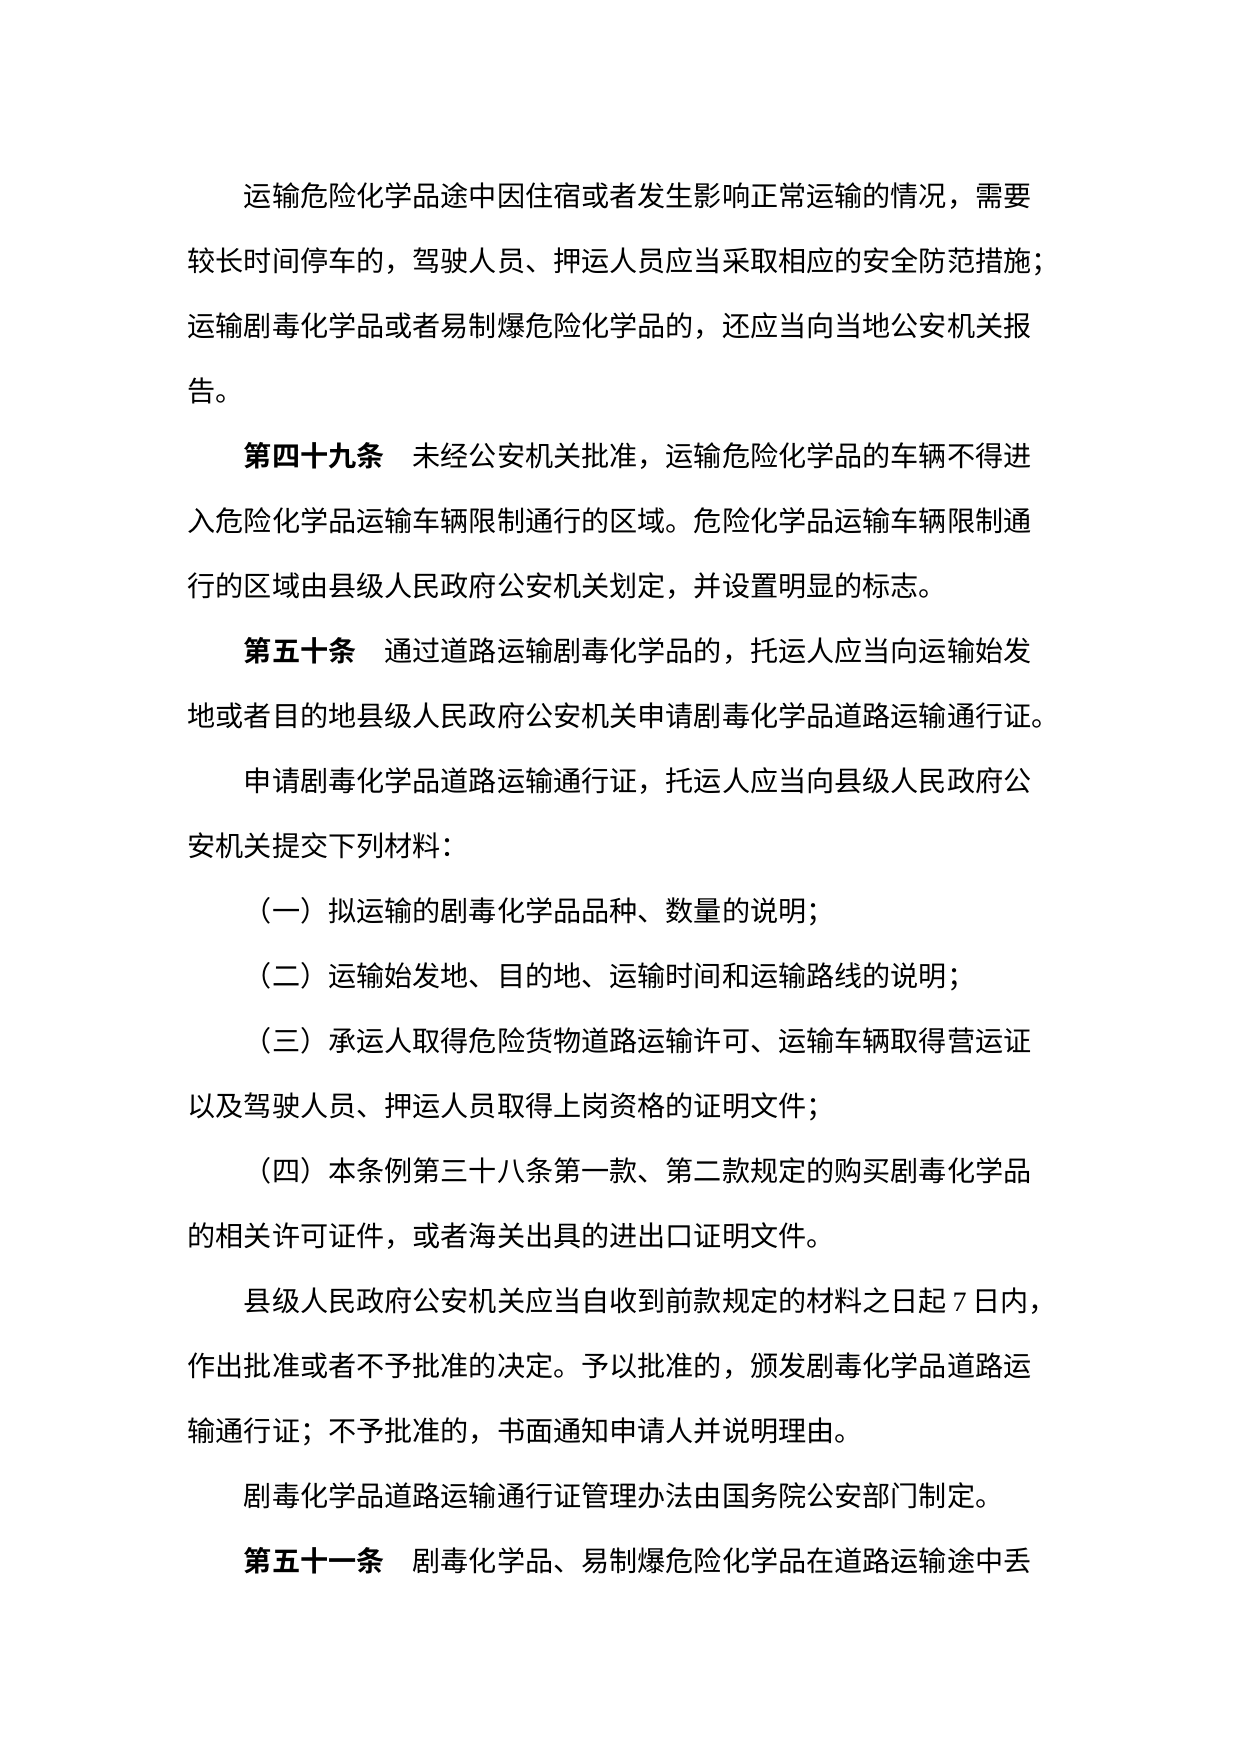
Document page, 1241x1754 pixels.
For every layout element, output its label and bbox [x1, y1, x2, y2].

text [187, 162, 1053, 1592]
